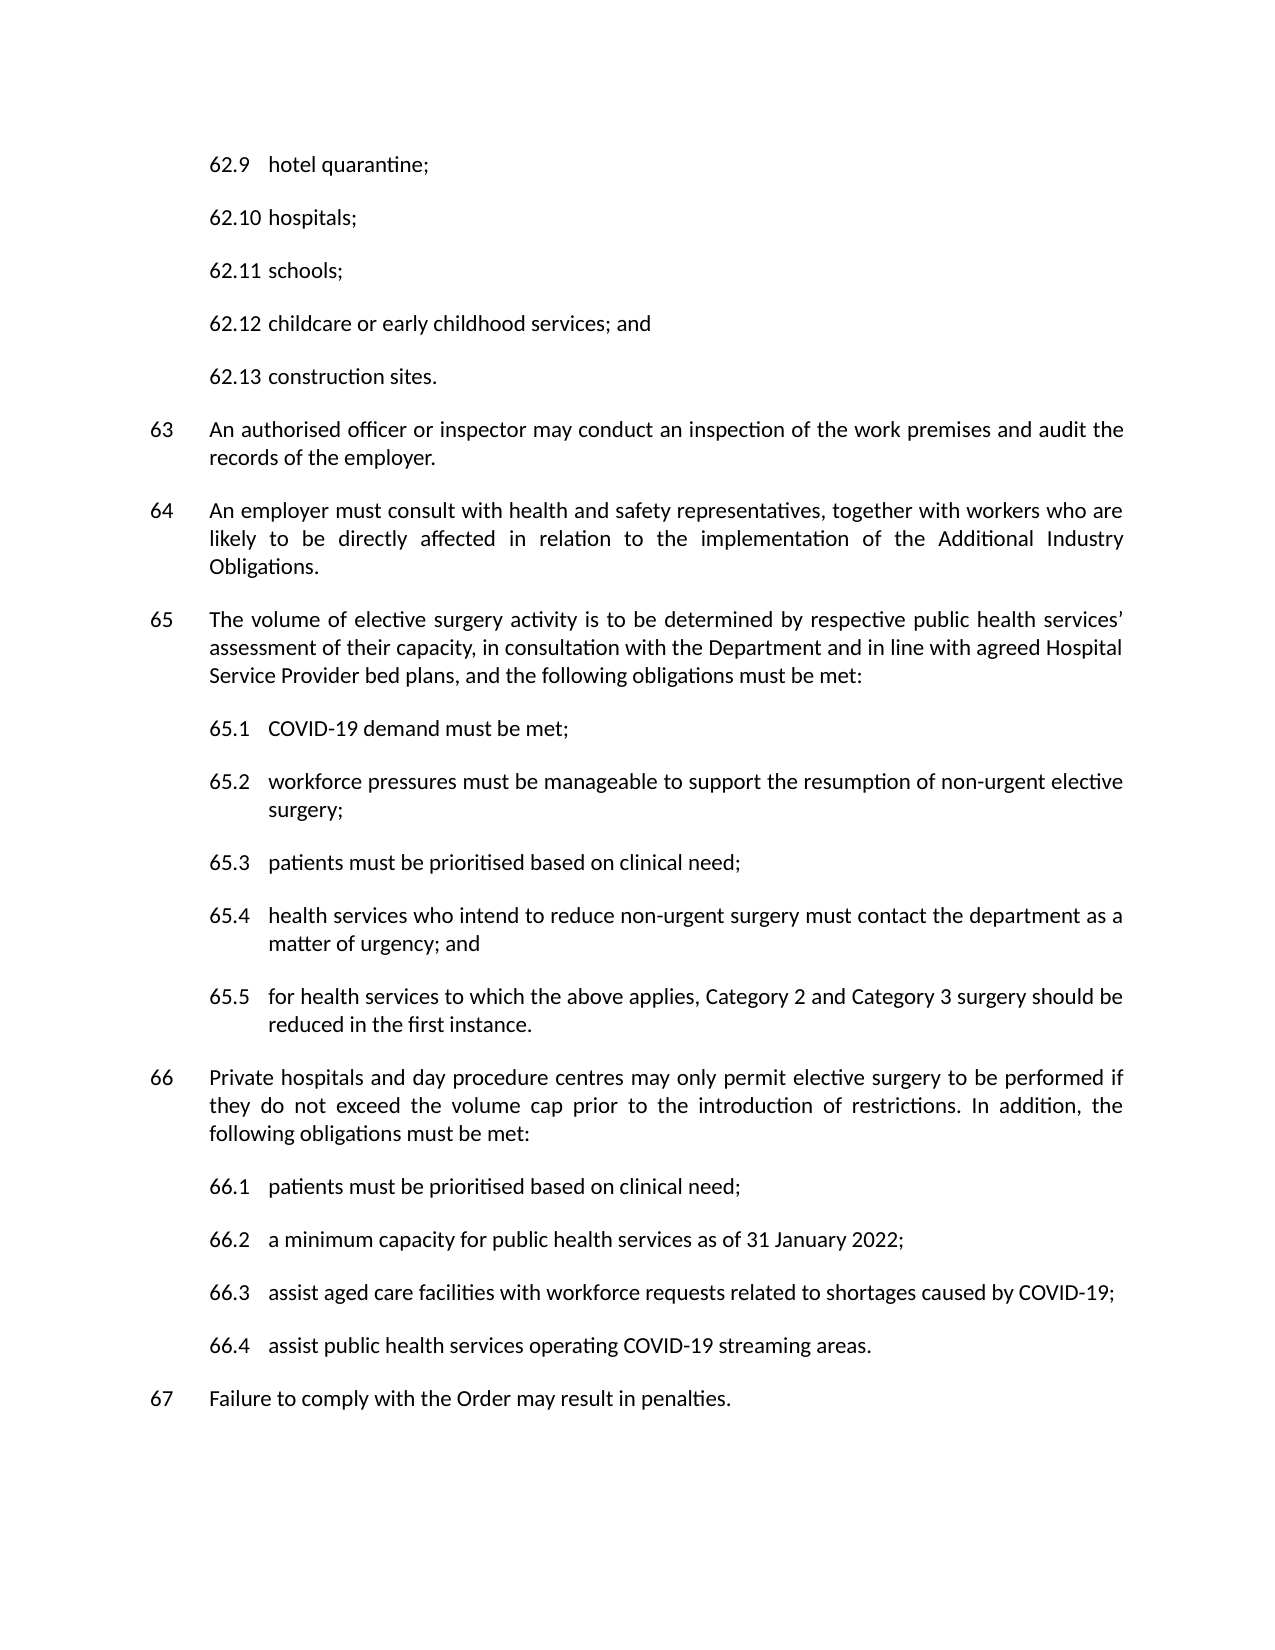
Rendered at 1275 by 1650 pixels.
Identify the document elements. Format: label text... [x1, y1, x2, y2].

list construction sites. [209, 362, 1125, 390]
list assist aged care facilities with workforce requests related to shortages caused by COVID-19; [209, 1278, 1125, 1307]
list patients must be prioritised based on clinical need; [209, 1172, 1125, 1201]
list for health services to which the above applies, Category 2 and Category 3 surgery should be reduced in the first instance. [209, 982, 1125, 1038]
list workforce pressures must be manageable to support the resumption of non-urgent elective surgery; [209, 767, 1125, 823]
list patients must be prioritised based on clinical need; [209, 848, 1125, 876]
list a minimum capacity for public health services as of 31 January 2022; [209, 1226, 1125, 1253]
list hospitals; [209, 203, 1125, 231]
list health services who intend to reduce non-urgent surgery must contact the department as a matter of urgency; and [209, 901, 1125, 957]
list hotel quarantine; [209, 150, 1125, 178]
list The volume of elective surgery activity is to be determined by respective public health services’ assessment of their capacity, in consultation with the Department and in line with agreed Hospital Service Provider bed plans, and the following obligations must be met: [150, 605, 1125, 689]
list An employer must consult with health and safety representatives, together with workers who are likely to be directly affected in relation to the implementation of the Additional Industry Obligations. [150, 496, 1125, 580]
list COVID-19 demand must be met; [209, 714, 1125, 742]
list childcare or early childhood services; and [209, 309, 1125, 337]
list schools; [209, 256, 1125, 284]
list Failure to comply with the Order may result in penalties. [150, 1384, 1125, 1413]
list An authorised officer or inspector may conduct an inspection of the work premises and audit the records of the employer. [150, 415, 1125, 471]
list assist public health services operating COVID-19 streaming areas. [209, 1332, 1125, 1359]
list Private hospitals and day procedure centres may only permit elective surgery to be performed if they do not exceed the volume cap prior to the introduction of restrictions. In addition, the following obligations must be met: [150, 1063, 1125, 1147]
